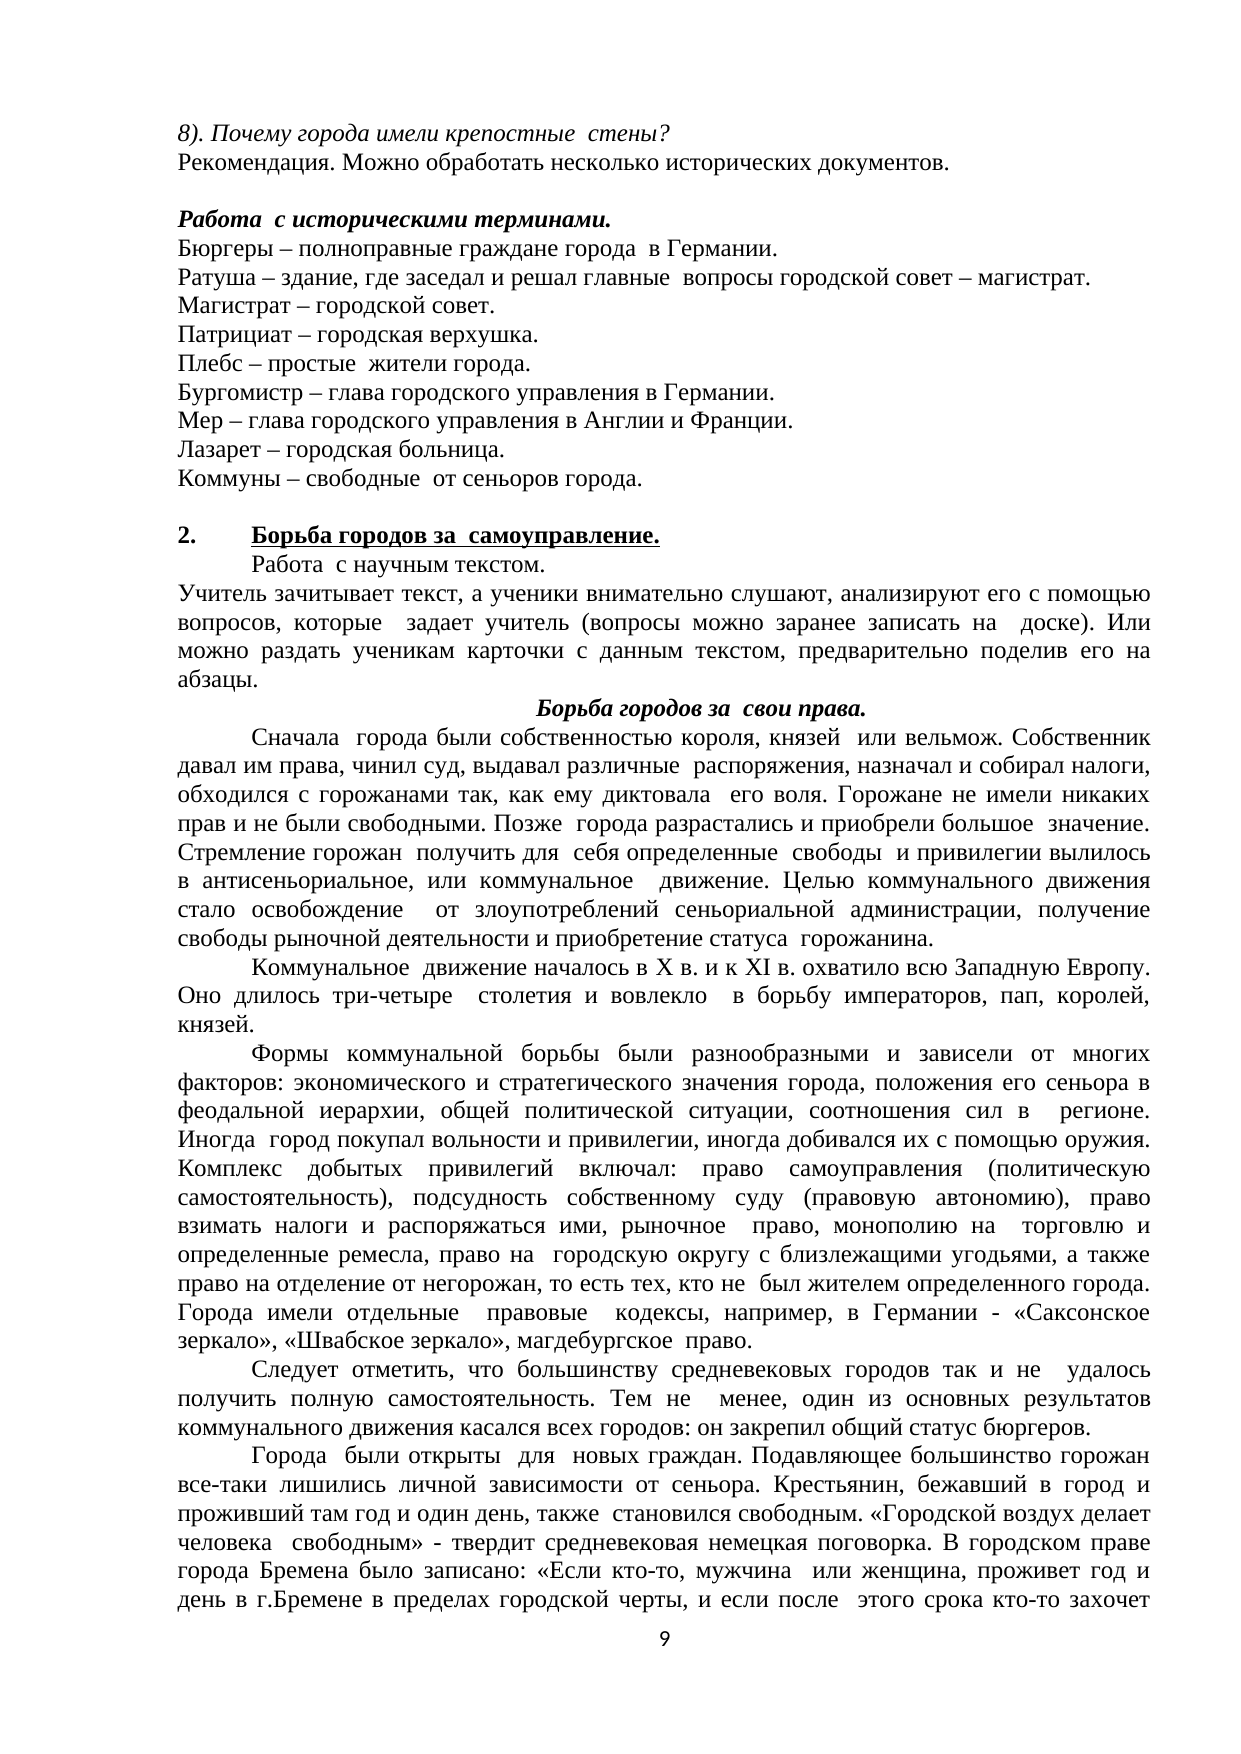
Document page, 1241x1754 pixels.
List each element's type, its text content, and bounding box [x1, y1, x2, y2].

text Ратуша – здание, где заседал и решал главные вопросы городской совет – магистрат. [177, 262, 1152, 291]
text Работа с историческими терминами. [177, 204, 1152, 233]
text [177, 1441, 1152, 1613]
text 8). Почему города имели крепостные стены? [177, 118, 1152, 147]
text Лазарет – городская больница. [177, 434, 1152, 463]
text Мер – глава городского управления в Англии и Франции. [177, 406, 1152, 434]
text Борьба городов за свои права. [177, 693, 1152, 722]
text Патрициат – городская верхушка. [177, 319, 1152, 348]
text Сначала города были собственностью короля, князей или вельмож. Собственник давал им права, чинил суд, выдавал различные распоряжения, назначал и собирал налоги, обходился с горожанами так, как ему диктовала его воля. Горожане не имели никаких прав и не были свободными. Позже города разрастались и приобрели большое значение. Стремление горожан получить для себя определенные свободы и привилегии вылилось в антисеньориальное, или коммунальное движение. Целью коммунального движения стало освобождение от злоупотреблений сеньориальной администрации, получение свободы рыночной деятельности и приобретение статуса горожанина. [177, 722, 1152, 952]
text Бургомистр – глава городского управления в Германии. [177, 377, 1152, 406]
text Магистрат – городской совет. [177, 291, 1152, 319]
text Коммунальное движение началось в X в. и к XI в. охватило всю Западную Европу. Оно длилось три-четыре столетия и вовлекло в борьбу императоров, пап, королей, князей. [177, 952, 1152, 1038]
text Рекомендация. Можно обработать несколько исторических документов. [177, 147, 1152, 176]
text Плебс – простые жители города. [177, 348, 1152, 377]
text Учитель зачитывает текст, а ученики внимательно слушают, анализируют его с помощью вопросов, которые задает учитель (вопросы можно заранее записать на доске). Или можно раздать ученикам карточки с данным текстом, предварительно поделив его на абзацы. [177, 578, 1152, 693]
text Работа с научным текстом. [177, 549, 1152, 578]
text Формы коммунальной борьбы были разнообразными и зависели от многих факторов: экономического и стратегического значения города, положения его сеньора в феодальной иерархии, общей политической ситуации, соотношения сил в регионе. Иногда город покупал вольности и привилегии, иногда добивался их с помощью оружия. Комплекс добытых привилегий включал: право самоуправления (политическую самостоятельность), подсудность собственному суду (правовую автономию), право взимать налоги и распоряжаться ими, рыночное право, монополию на торговлю и определенные ремесла, право на городскую округу с близлежащими угодьями, а также право на отделение от негорожан, то есть тех, кто не был жителем определенного города. Города имели отдельные правовые кодексы, например, в Германии - «Саксонское зеркало», «Швабское зеркало», магдебургское право. [177, 1038, 1152, 1354]
list Борьба городов за самоуправление. [177, 521, 1152, 549]
text Следует отметить, что большинству средневековых городов так и не удалось получить полную самостоятельность. Тем не менее, один из основных результатов коммунального движения касался всех городов: он закрепил общий статус бюргеров. [177, 1354, 1152, 1441]
text Бюргеры – полноправные граждане города в Германии. [177, 233, 1152, 262]
text Коммуны – свободные от сеньоров города. [177, 463, 1152, 492]
